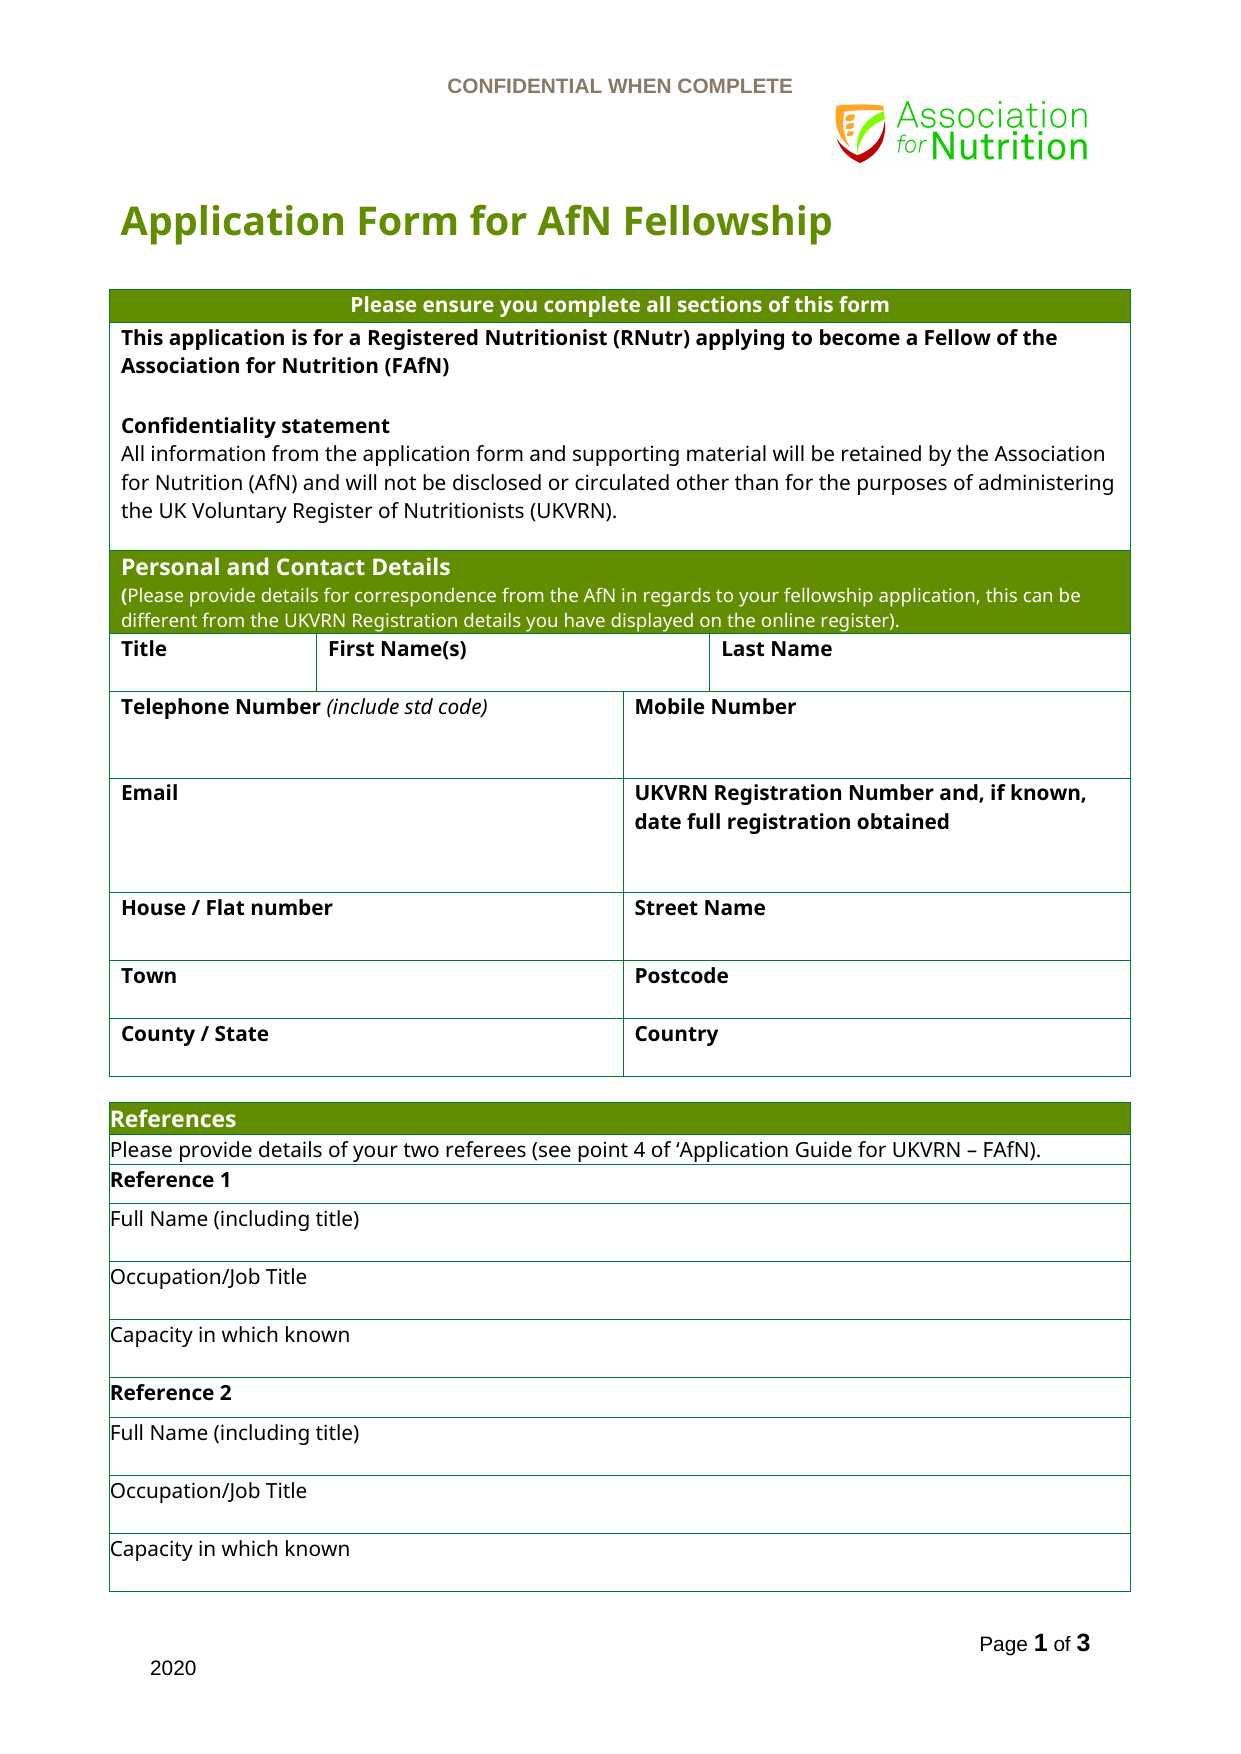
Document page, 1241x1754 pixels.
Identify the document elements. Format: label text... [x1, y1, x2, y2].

table_cell Capacity in which known [110, 1320, 1130, 1377]
table_cell Full Name (including title) [110, 1418, 1130, 1475]
picture [832, 97, 1091, 167]
table_cell Full Name (including title) [110, 1204, 1130, 1261]
table_header References [110, 1103, 1130, 1134]
table_cell House / Flat number [110, 893, 623, 960]
subtitle Application Form for AfN Fellowship [120, 193, 1090, 247]
table_cell Occupation/Job Title [110, 1262, 1130, 1319]
table_header Please ensure you complete all sections of this form [110, 290, 1130, 322]
table_cell Last Name [710, 634, 1130, 691]
table_cell Reference 1 [110, 1165, 1130, 1203]
table_cell Personal and Contact Details (Please provide details for correspondence from the AfN in regards to your fellowship application, this can be different from the UKVRN Registration details you have displayed on the online register). [110, 551, 1130, 633]
table_cell County / State [110, 1019, 623, 1076]
table_cell Mobile Number [624, 692, 1130, 777]
table_cell Reference 2 [110, 1378, 1130, 1417]
table_cell Please provide details of your two referees (see point 4 of ‘Application Guide for UKVRN – FAfN). [110, 1135, 1130, 1164]
table_cell UKVRN Registration Number and, if known, date full registration obtained [624, 779, 1130, 892]
table_cell Town [110, 961, 623, 1018]
table_cell Street Name [624, 893, 1130, 960]
table_cell Country [624, 1019, 1130, 1076]
table_cell Title [110, 634, 316, 691]
table_cell This application is for a Registered Nutritionist (RNutr) applying to become a Fellow of the Association for Nutrition (FAfN) Confidentiality statement All information from the application form and supporting material will be retained by the Association for Nutrition (AfN) and will not be disclosed or circulated other than for the purposes of administering the UK Voluntary Register of Nutritionists (UKVRN). [110, 323, 1130, 550]
table_cell Telephone Number (include std code) [110, 692, 623, 777]
table_cell Postcode [624, 961, 1130, 1018]
table_cell Email [110, 779, 623, 892]
table_cell Capacity in which known [110, 1534, 1130, 1591]
table_cell Occupation/Job Title [110, 1476, 1130, 1533]
table_cell First Name(s) [317, 634, 709, 691]
